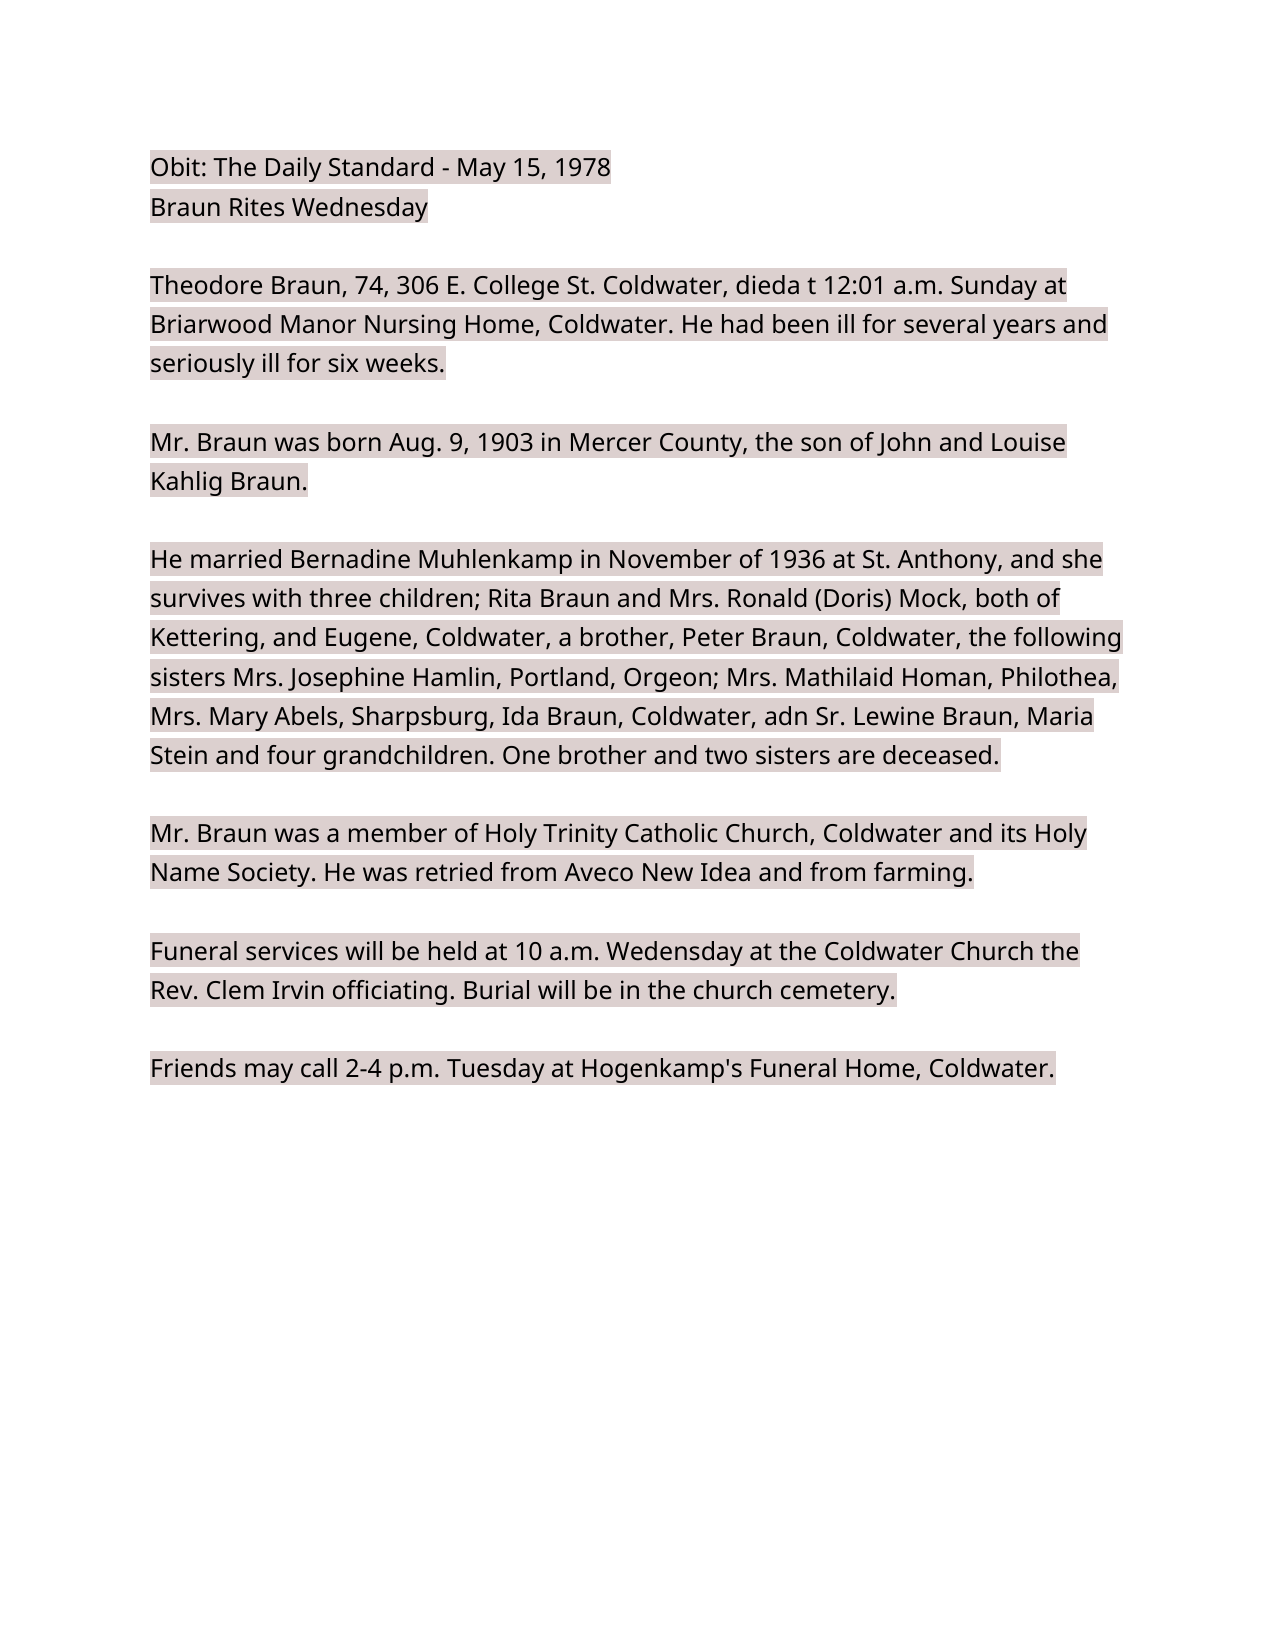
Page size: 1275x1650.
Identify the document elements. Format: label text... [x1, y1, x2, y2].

text Obit: The Daily Standard - May 15, 1978 Braun Rites Wednesday Theodore Braun, 74, 306 E. College St. Coldwater, dieda t 12:01 a.m. Sunday at Briarwood Manor Nursing Home, Coldwater. He had been ill for several years and seriously ill for six weeks. Mr. Braun was born Aug. 9, 1903 in Mercer County, the son of John and Louise Kahlig Braun. He married Bernadine Muhlenkamp in November of 1936 at St. Anthony, and she survives with three children; Rita Braun and Mrs. Ronald (Doris) Mock, both of Kettering, and Eugene, Coldwater, a brother, Peter Braun, Coldwater, the following sisters Mrs. Josephine Hamlin, Portland, Orgeon; Mrs. Mathilaid Homan, Philothea, Mrs. Mary Abels, Sharpsburg, Ida Braun, Coldwater, adn Sr. Lewine Braun, Maria Stein and four grandchildren. One brother and two sisters are deceased. Mr. Braun was a member of Holy Trinity Catholic Church, Coldwater and its Holy Name Society. He was retried from Aveco New Idea and from farming. Funeral services will be held at 10 a.m. Wedensday at the Coldwater Church the Rev. Clem Irvin officiating. Burial will be in the church cemetery. Friends may call 2-4 p.m. Tuesday at Hogenkamp's Funeral Home, Coldwater. [150, 150, 1125, 1085]
